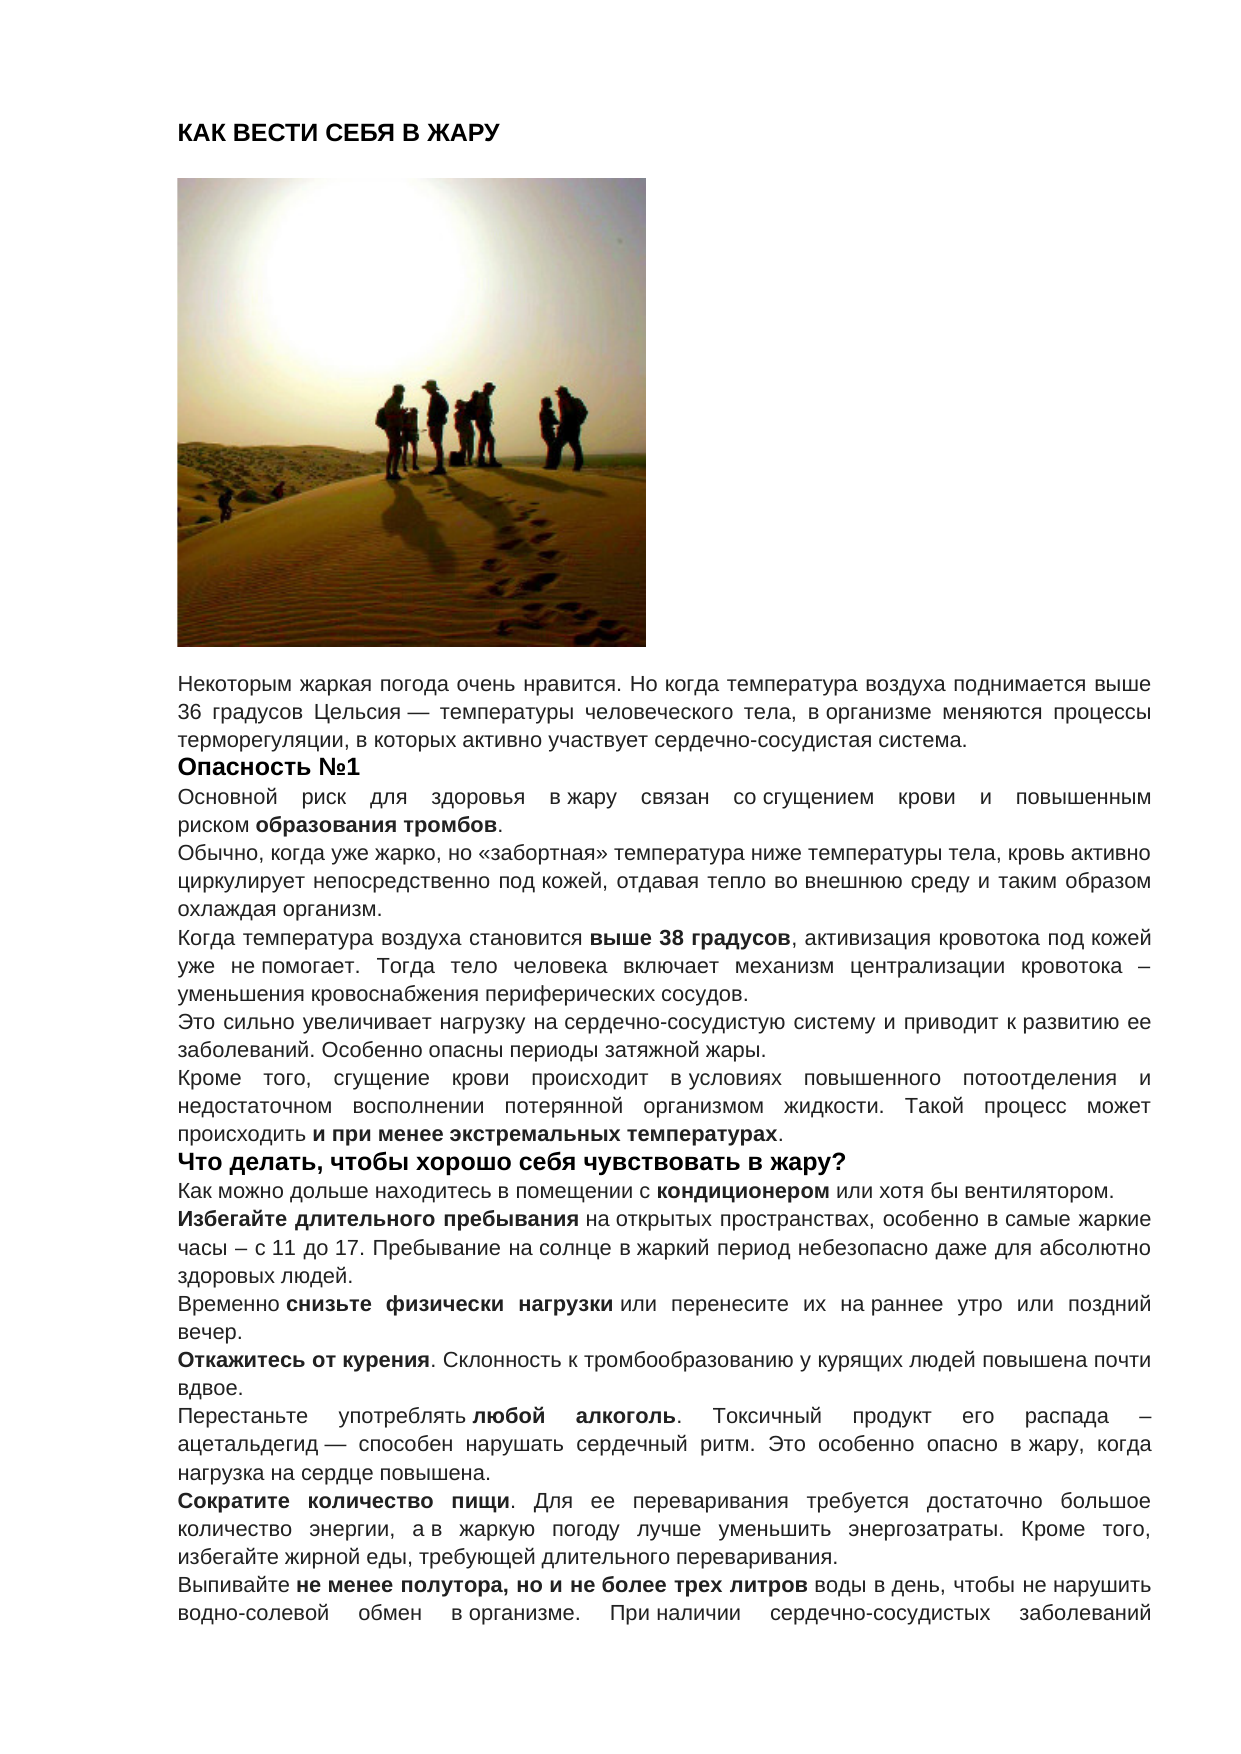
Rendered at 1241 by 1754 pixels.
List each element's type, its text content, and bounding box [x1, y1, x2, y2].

text Это сильно увеличивает нагрузку на сердечно-сосудистую систему и приводит к развитию ее заболеваний. Особенно опасны периоды затяжной жары. [177, 1006, 1152, 1062]
text Основной риск для здоровья в жару связан со сгущением крови и повышенным риском образования тромбов. [177, 781, 1152, 837]
text Некоторым жаркая погода очень нравится. Но когда температура воздуха поднимается выше 36 градусов Цельсия — температуры человеческого тела, в организме меняются процессы терморегуляции, в которых активно участвует сердечно-сосудистая система. [177, 668, 1152, 752]
text Избегайте длительного пребывания на открытых пространствах, особенно в самые жаркие часы – с 11 до 17. Пребывание на солнце в жаркий период небезопасно даже для абсолютно здоровых людей. [177, 1203, 1152, 1288]
text Обычно, когда уже жарко, но «забортная» температура ниже температуры тела, кровь активно циркулирует непосредственно под кожей, отдавая тепло во внешнюю среду и таким образом охлаждая организм. [177, 837, 1152, 921]
text Временно снизьте физически нагрузки или перенесите их на раннее утро или поздний вечер. [177, 1288, 1152, 1344]
text Кроме того, сгущение крови происходит в условиях повышенного потоотделения и недостаточном восполнении потерянной организмом жидкости. Такой процесс может происходить и при менее экстремальных температурах. [177, 1062, 1152, 1146]
text Откажитесь от курения. Склонность к тромбообразованию у курящих людей повышена почти вдвое. [177, 1344, 1152, 1400]
text Сократите количество пищи. Для ее переваривания требуется достаточно большое количество энергии, а в жаркую погоду лучше уменьшить энергозатраты. Кроме того, избегайте жирной еды, требующей длительного переваривания. [177, 1484, 1152, 1569]
picture [177, 178, 646, 647]
text Как можно дольше находитесь в помещении с кондиционером или хотя бы вентилятором. [177, 1175, 1152, 1203]
text Что делать, чтобы хорошо себя чувствовать в жару? [177, 1146, 1152, 1175]
text Перестаньте употреблять любой алкоголь. Токсичный продукт его распада – ацетальдегид — способен нарушать сердечный ритм. Это особенно опасно в жару, когда нагрузка на сердце повышена. [177, 1400, 1152, 1484]
text КАК ВЕСТИ СЕБЯ В ЖАРУ [177, 118, 1152, 147]
text Когда температура воздуха становится выше 38 градусов, активизация кровотока под кожей уже не помогает. Тогда тело человека включает механизм централизации кровотока – уменьшения кровоснабжения периферических сосудов. [177, 921, 1152, 1006]
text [177, 1569, 1152, 1625]
text Опасность №1 [177, 752, 1152, 781]
